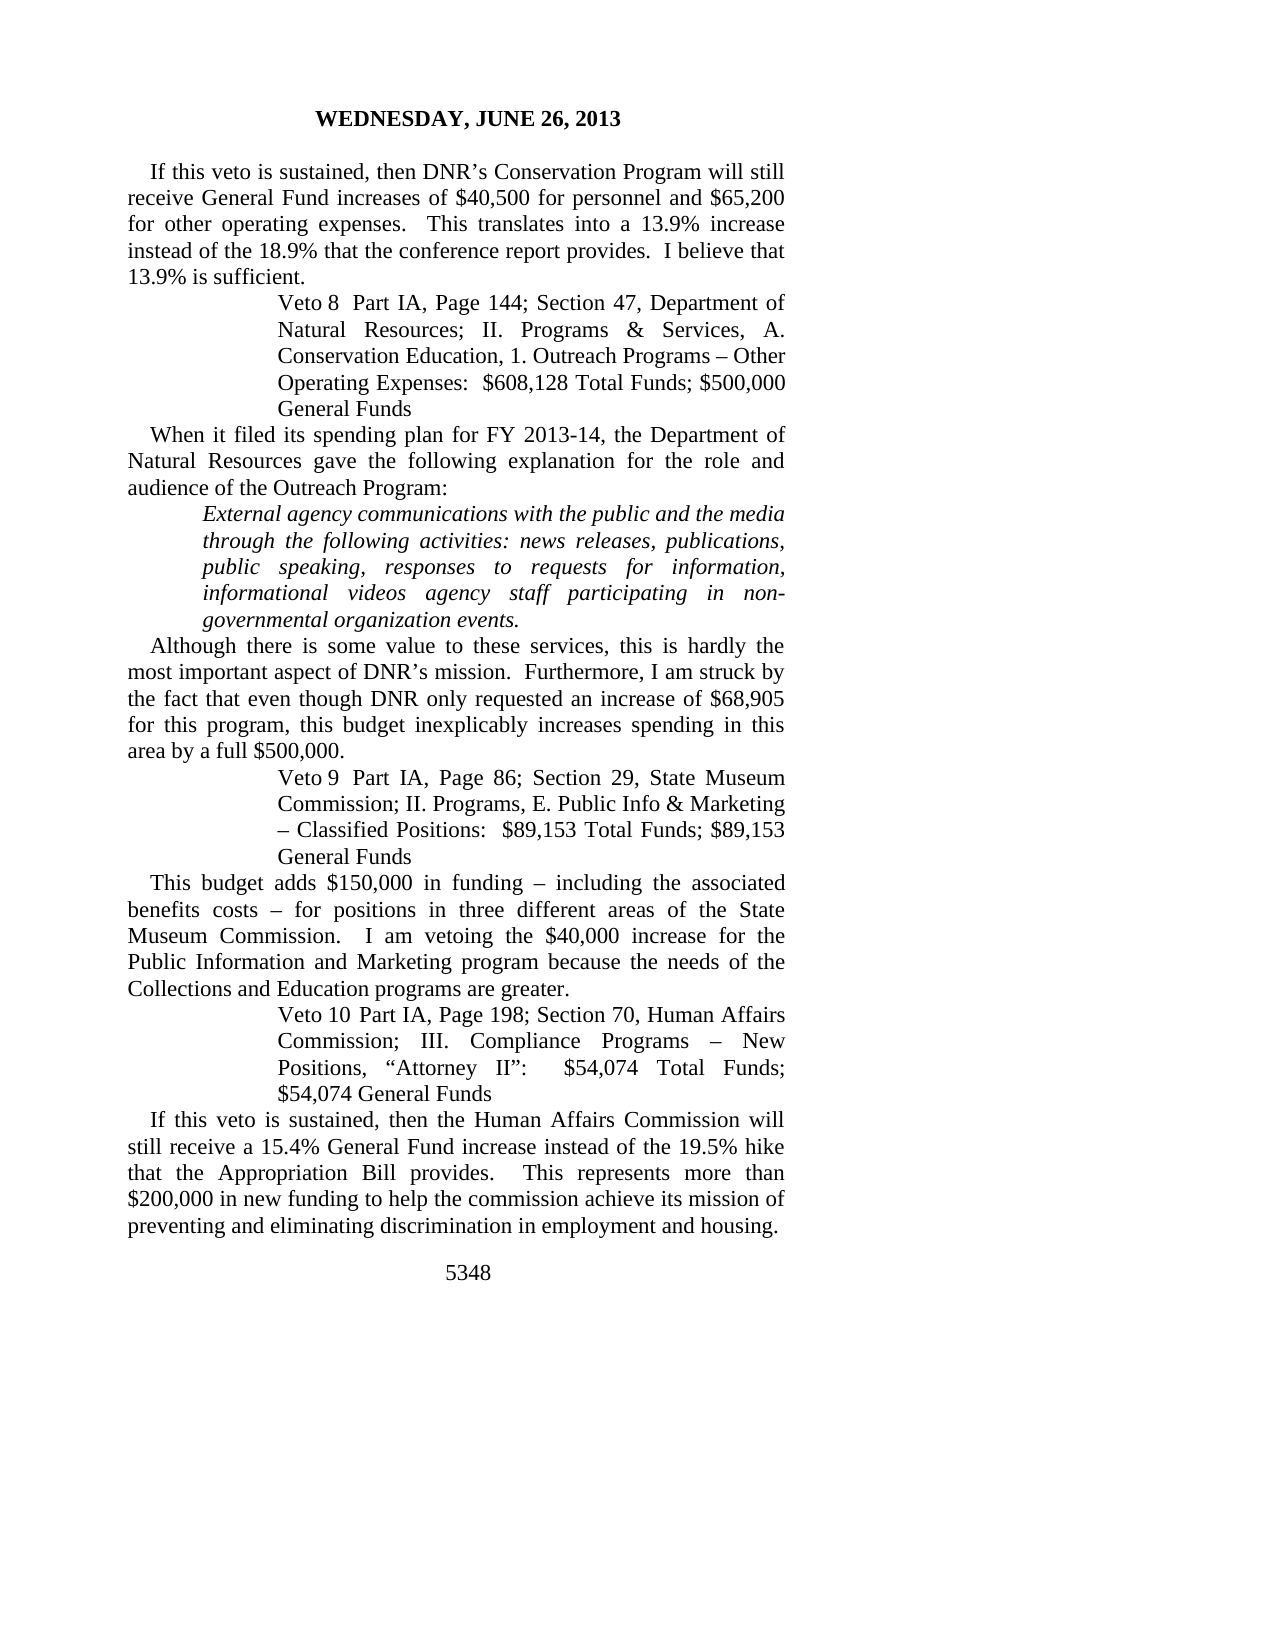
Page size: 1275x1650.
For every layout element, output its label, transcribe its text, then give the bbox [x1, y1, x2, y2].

text Veto 9 Part IA, Page 86; Section 29, State Museum Commission; II. Programs, E. Public Info & Marketing – Classified Positions: $89,153 Total Funds; $89,153 General Funds [277, 764, 786, 869]
text External agency communications with the public and the media through the following activities: news releases, publications, public speaking, responses to requests for information, informational videos agency staff participating in non-governmental organization events. [202, 500, 786, 632]
text If this veto is sustained, then the Human Affairs Commission will still receive a 15.4% General Fund increase instead of the 19.5% hike that the Appropriation Bill provides. This represents more than $200,000 in new funding to help the commission achieve its mission of preventing and eliminating discrimination in employment and housing. [127, 1106, 786, 1238]
text Veto 8 Part IA, Page 144; Section 47, Department of Natural Resources; II. Programs & Services, A. Conservation Education, 1. Outreach Programs – Other Operating Expenses: $608,128 Total Funds; $500,000 General Funds [277, 289, 786, 421]
text Although there is some value to these services, this is hardly the most important aspect of DNR’s mission. Furthermore, I am struck by the fact that even though DNR only requested an increase of $68,905 for this program, this budget inexplicably increases spending in this area by a full $500,000. [127, 632, 786, 764]
text Veto 10 Part IA, Page 198; Section 70, Human Affairs Commission; III. Compliance Programs – New Positions, “Attorney II”: $54,074 Total Funds; $54,074 General Funds [277, 1001, 786, 1106]
text If this veto is sustained, then DNR’s Conservation Program will still receive General Fund increases of $40,500 for personnel and $65,200 for other operating expenses. This translates into a 13.9% increase instead of the 18.9% that the conference report provides. I believe that 13.9% is sufficient. [127, 158, 786, 289]
text When it filed its spending plan for FY 2013-14, the Department of Natural Resources gave the following explanation for the role and audience of the Outreach Program: [127, 421, 786, 500]
text This budget adds $150,000 in funding – including the associated benefits costs – for positions in three different areas of the State Museum Commission. I am vetoing the $40,000 increase for the Public Information and Marketing program because the needs of the Collections and Education programs are greater. [127, 869, 786, 1001]
